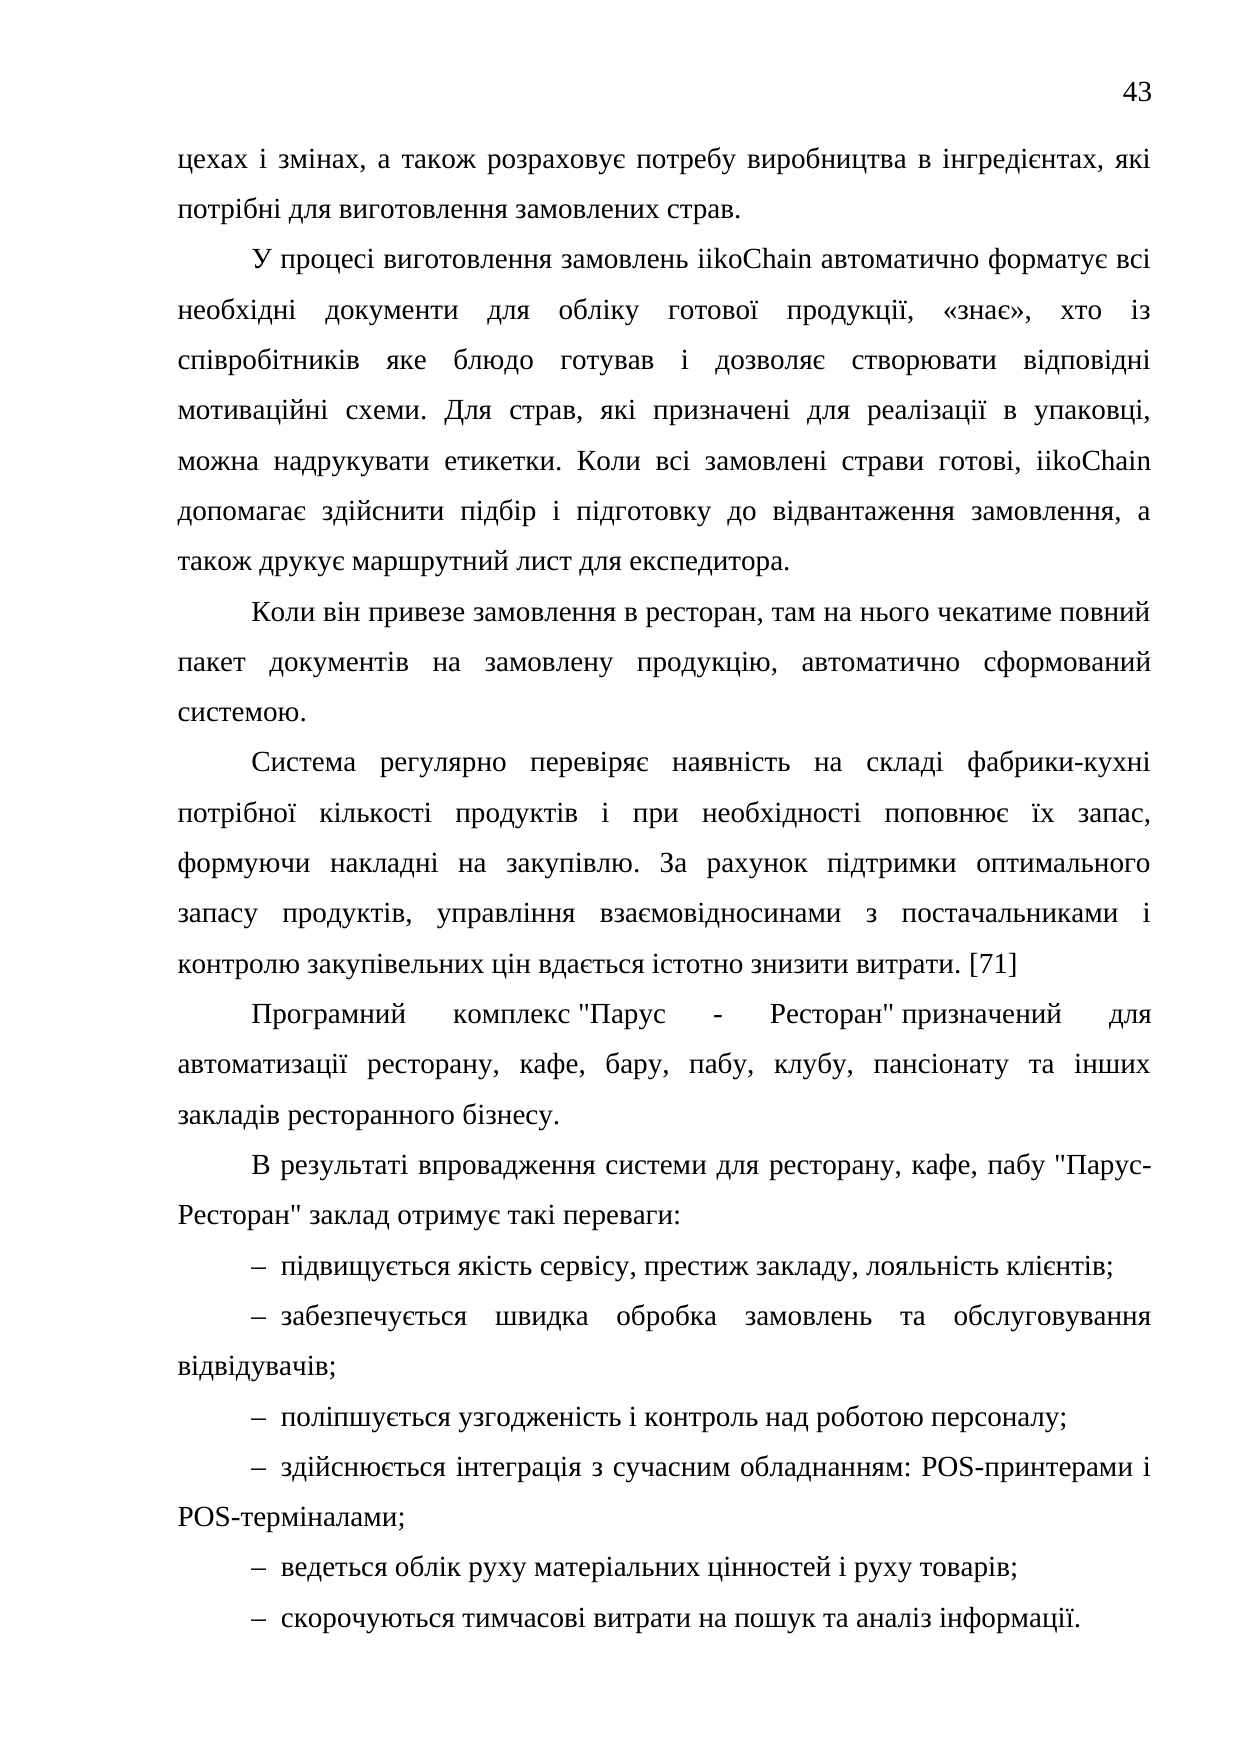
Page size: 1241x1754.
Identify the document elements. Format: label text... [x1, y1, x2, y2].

list ведеться облік руху матеріальних цінностей і руху товарів; [177, 1549, 1152, 1583]
list здійснюється інтеграція з сучасним обладнанням: POS-принтерами і POS-терміналами; [177, 1449, 1152, 1533]
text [177, 141, 1152, 225]
text Система регулярно перевіряє наявність на складі фабрики-кухні потрібної кількості продуктів і при необхідності поповнює їх запас, формуючи накладні на закупівлю. За рахунок підтримки оптимального запасу продуктів, управління взаємовідносинами з постачальниками і контролю закупівельних цін вдається істотно знизити витрати. [71] [177, 744, 1152, 979]
list скорочуються тимчасові витрати на пошук та аналіз інформації. [177, 1600, 1152, 1633]
list поліпшується узгодженість і контроль над роботою персоналу; [177, 1399, 1152, 1432]
text Коли він привезе замовлення в ресторан, там на нього чекатиме повний пакет документів на замовлену продукцію, автоматично сформований системою. [177, 594, 1152, 728]
list підвищується якість сервісу, престиж закладу, лояльність клієнтів; [177, 1248, 1152, 1281]
text Програмний комплекс "Парус - Ресторан" призначений для автоматизації ресторану, кафе, бару, пабу, клубу, пансіонату та інших закладів ресторанного бізнесу. [177, 996, 1152, 1130]
text У процесі виготовлення замовлень iikoChain автоматично форматує всі необхідні документи для обліку готової продукції, «знає», хто із співробітників яке блюдо готував і дозволяє створювати відповідні мотиваційні схеми. Для страв, які призначені для реалізації в упаковці, можна надрукувати етикетки. Коли всі замовлені страви готові, iikoChain допомагає здійснити підбір і підготовку до відвантаження замовлення, а також друкує маршрутний лист для експедитора. [177, 241, 1152, 577]
list забезпечується швидка обробка замовлень та обслуговування відвідувачів; [177, 1298, 1152, 1382]
text В результаті впровадження системи для ресторану, кафе, пабу "Парус-Ресторан" заклад отримує такі переваги: [177, 1147, 1152, 1231]
